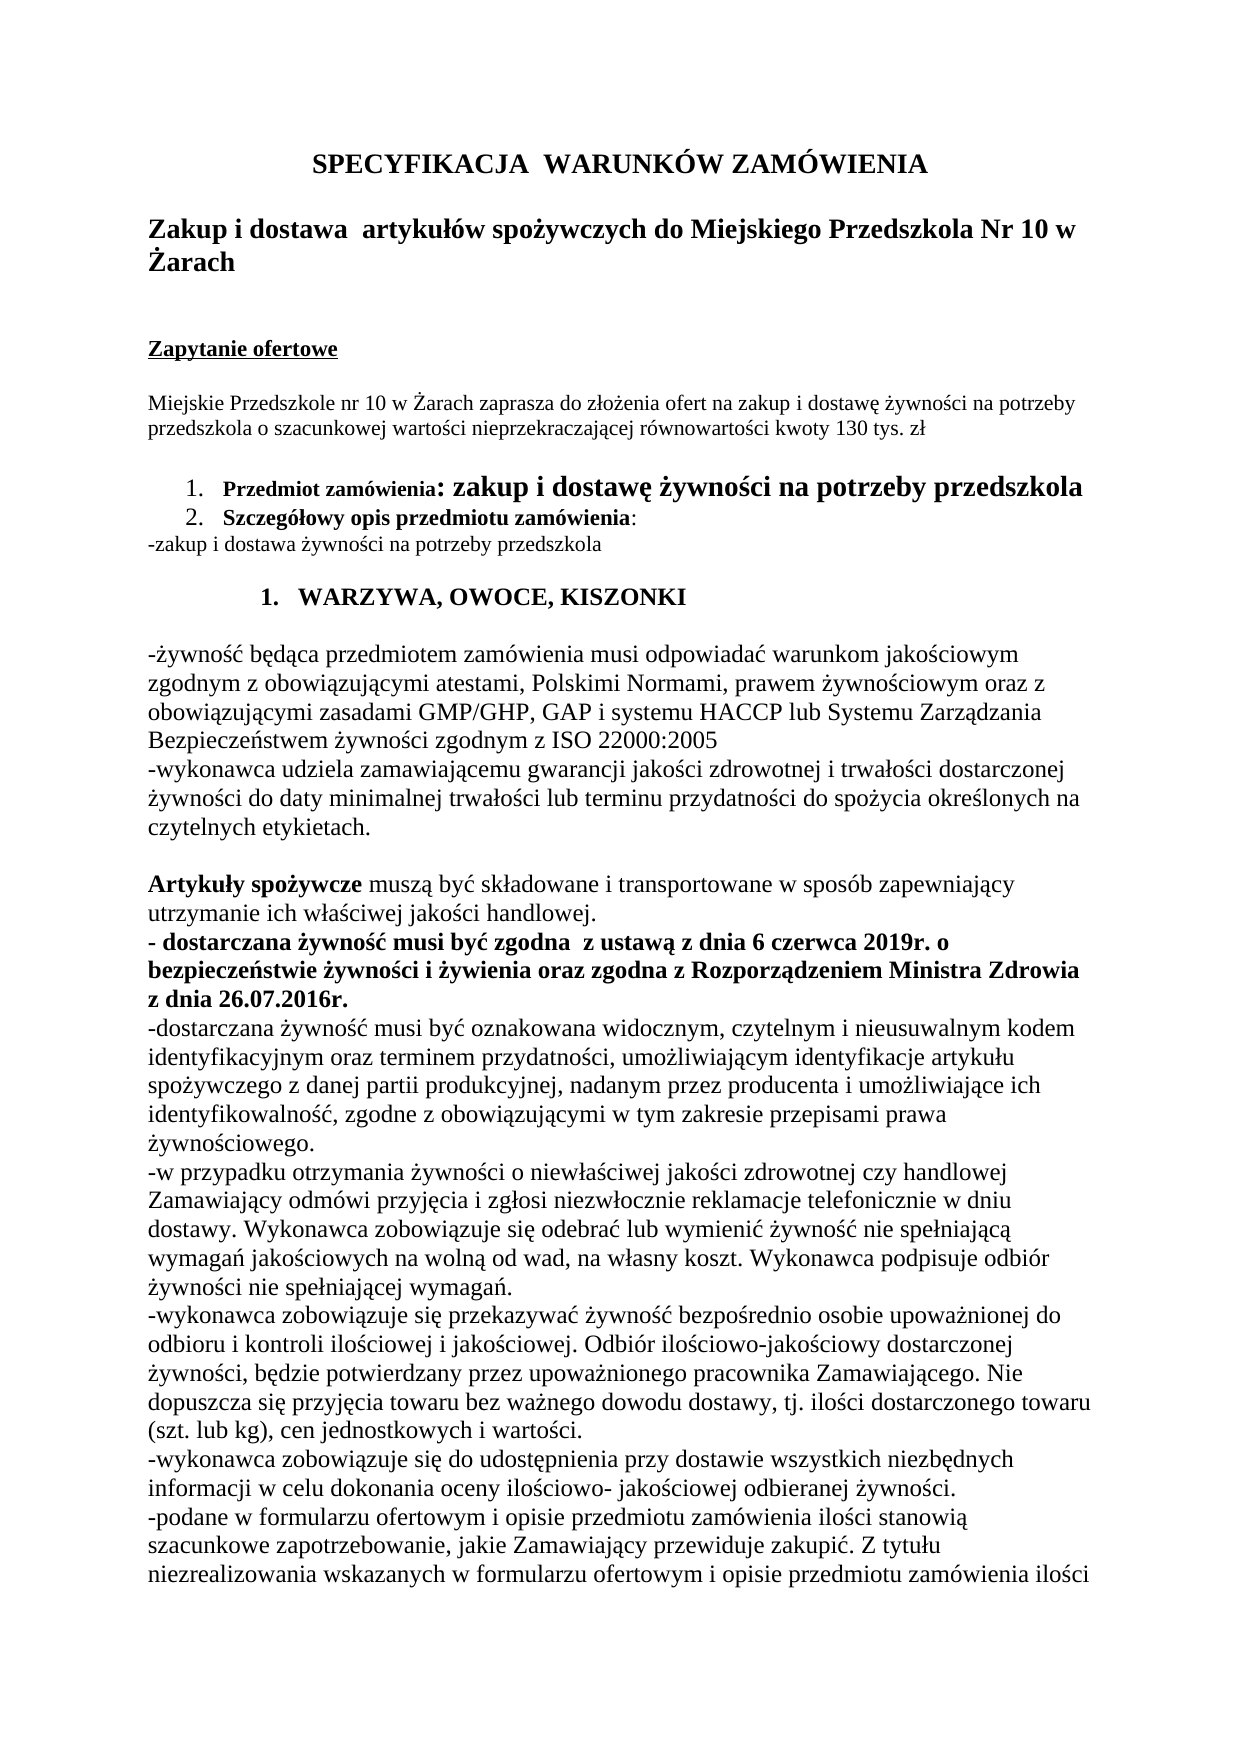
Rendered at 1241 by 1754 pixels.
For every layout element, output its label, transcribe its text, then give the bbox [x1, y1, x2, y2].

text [148, 1502, 1093, 1588]
text -zakup i dostawa żywności na potrzeby przedszkola [148, 531, 1093, 556]
text Miejskie Przedszkole nr 10 w Żarach zaprasza do złożenia ofert na zakup i dostawę żywności na potrzeby przedszkola o szacunkowej wartości nieprzekraczającej równowartości kwoty 130 tys. zł [148, 390, 1093, 440]
text Artykuły spożywcze muszą być składowane i transportowane w sposób zapewniający utrzymanie ich właściwej jakości handlowej. [148, 869, 1093, 927]
text -wykonawca udziela zamawiającemu gwarancji jakości zdrowotnej i trwałości dostarczonej żywności do daty minimalnej trwałości lub terminu przydatności do spożycia określonych na czytelnych etykietach. [148, 754, 1093, 840]
text - dostarczana żywność musi być zgodna z ustawą z dnia 6 czerwca 2019r. o bezpieczeństwie żywności i żywienia oraz zgodna z Rozporządzeniem Ministra Zdrowia z dnia 26.07.2016r. [148, 927, 1093, 1013]
list Szczegółowy opis przedmiotu zamówienia: [185, 502, 1093, 531]
list WARZYWA, OWOCE, KISZONKI [260, 582, 1093, 610]
text -wykonawca zobowiązuje się do udostępnienia przy dostawie wszystkich niezbędnych informacji w celu dokonania oceny ilościowo- jakościowej odbieranej żywności. [148, 1444, 1093, 1502]
text -żywność będąca przedmiotem zamówienia musi odpowiadać warunkom jakościowym zgodnym z obowiązującymi atestami, Polskimi Normami, prawem żywnościowym oraz z obowiązującymi zasadami GMP/GHP, GAP i systemu HACCP lub Systemu Zarządzania Bezpieczeństwem żywności zgodnym z ISO 22000:2005 [148, 639, 1093, 754]
list Przedmiot zamówienia: zakup i dostawę żywności na potrzeby przedszkola [185, 469, 1093, 502]
text Zapytanie ofertowe [148, 335, 1093, 361]
text -dostarczana żywność musi być oznakowana widocznym, czytelnym i nieusuwalnym kodem identyfikacyjnym oraz terminem przydatności, umożliwiającym identyfikacje artykułu spożywczego z danej partii produkcyjnej, nadanym przez producenta i umożliwiające ich identyfikowalność, zgodne z obowiązującymi w tym zakresie przepisami prawa żywnościowego. [148, 1013, 1093, 1157]
text -w przypadku otrzymania żywności o niewłaściwej jakości zdrowotnej czy handlowej Zamawiający odmówi przyjęcia i zgłosi niezwłocznie reklamacje telefonicznie w dniu dostawy. Wykonawca zobowiązuje się odebrać lub wymienić żywność nie spełniającą wymagań jakościowych na wolną od wad, na własny koszt. Wykonawca podpisuje odbiór żywności nie spełniającej wymagań. [148, 1157, 1093, 1300]
text -wykonawca zobowiązuje się przekazywać żywność bezpośrednio osobie upoważnionej do odbioru i kontroli ilościowej i jakościowej. Odbiór ilościowo-jakościowy dostarczonej żywności, będzie potwierdzany przez upoważnionego pracownika Zamawiającego. Nie dopuszcza się przyjęcia towaru bez ważnego dowodu dostawy, tj. ilości dostarczonego towaru (szt. lub kg), cen jednostkowych i wartości. [148, 1300, 1093, 1444]
text SPECYFIKACJA WARUNKÓW ZAMÓWIENIA [148, 148, 1093, 180]
text Zakup i dostawa artykułów spożywczych do Miejskiego Przedszkola Nr 10 w Żarach [148, 212, 1093, 277]
